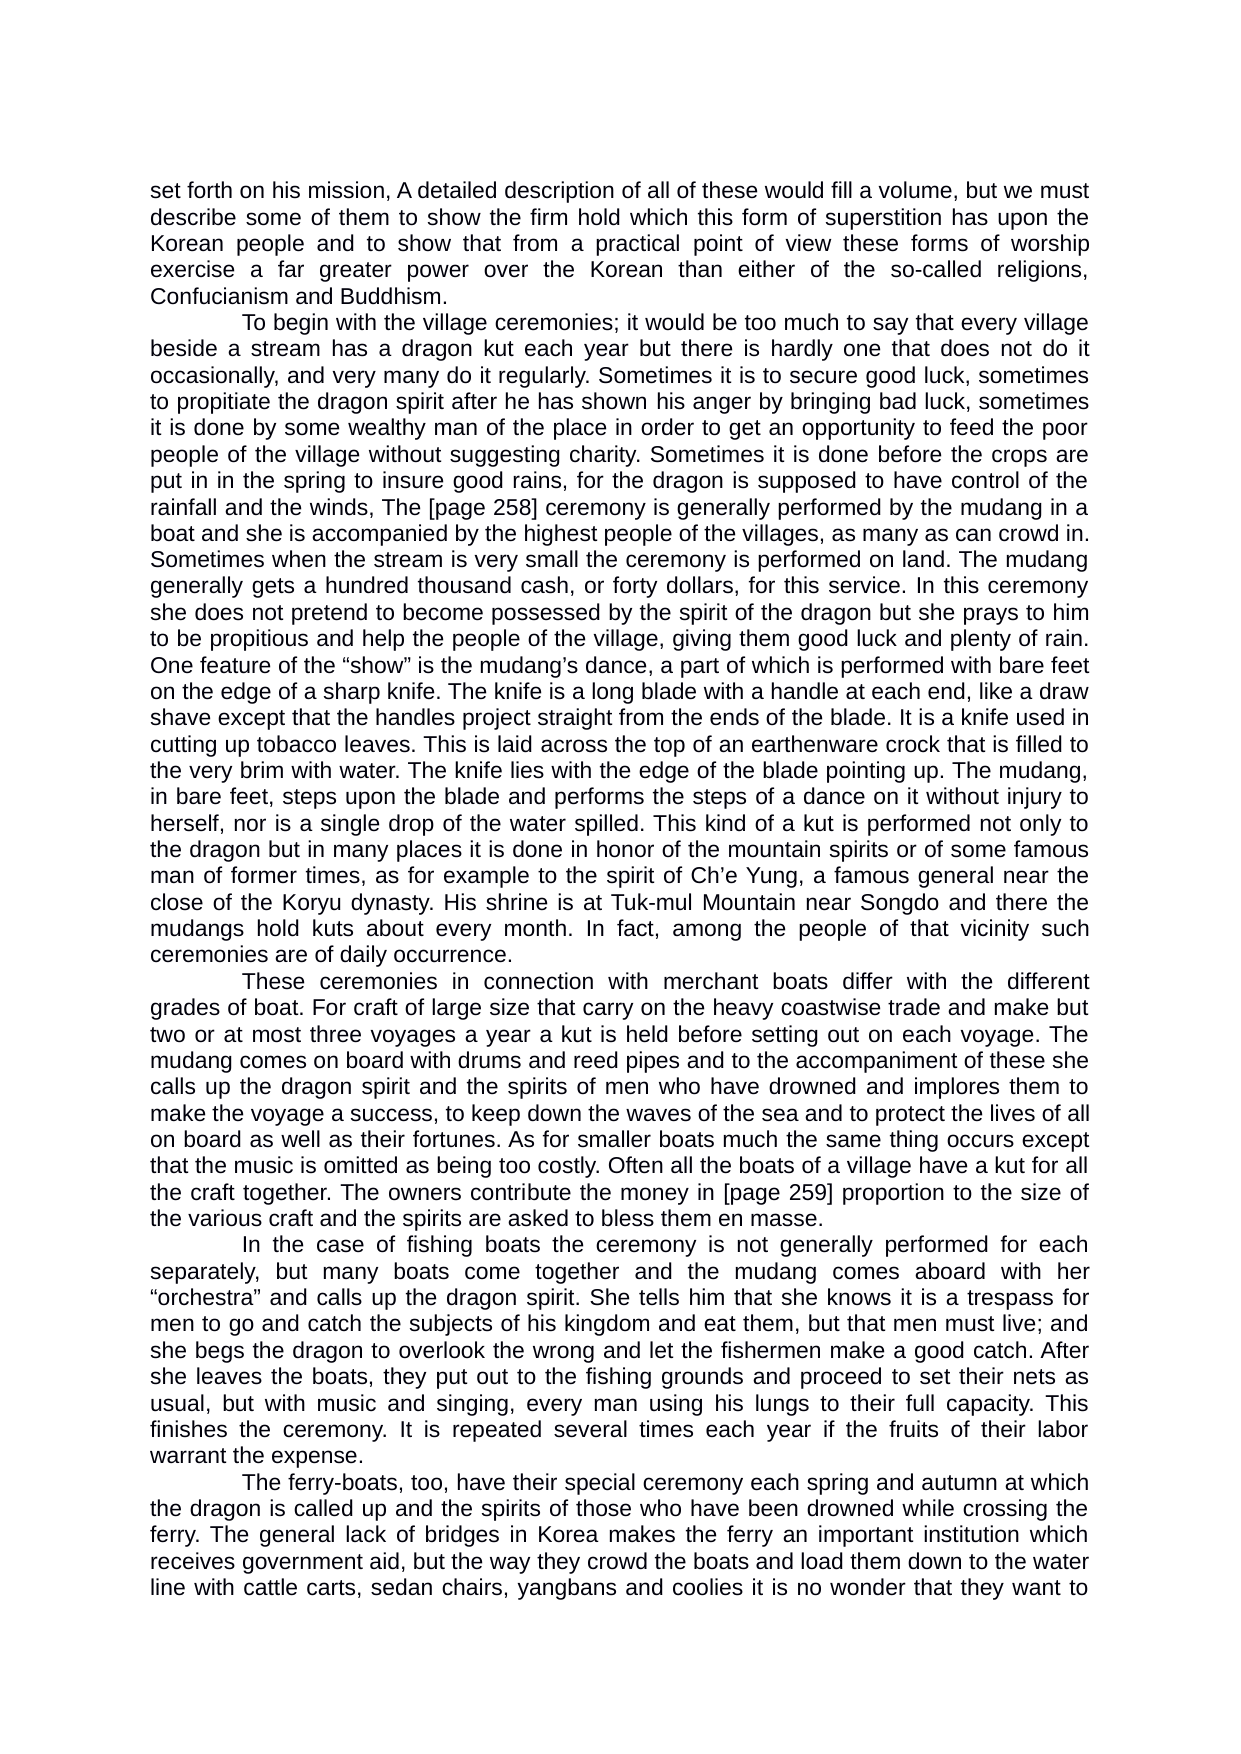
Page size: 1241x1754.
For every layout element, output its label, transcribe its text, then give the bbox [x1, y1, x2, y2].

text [150, 1468, 1090, 1600]
text In the case of fishing boats the ceremony is not generally performed for each separately, but many boats come together and the mudang comes aboard with her “orchestra” and calls up the dragon spirit. She tells him that she knows it is a trespass for men to go and catch the subjects of his kingdom and eat them, but that men must live; and she begs the dragon to overlook the wrong and let the fishermen make a good catch. After she leaves the boats, they put out to the fishing grounds and proceed to set their nets as usual, but with music and singing, every man using his lungs to their full capacity. This finishes the ceremony. It is repeated several times each year if the fruits of their labor warrant the expense. [150, 1231, 1090, 1468]
text These ceremonies in connection with merchant boats differ with the different grades of boat. For craft of large size that carry on the heavy coastwise trade and make but two or at most three voyages a year a kut is held before setting out on each voyage. The mudang comes on board with drums and reed pipes and to the accompaniment of these she calls up the dragon spirit and the spirits of men who have drowned and implores them to make the voyage a success, to keep down the waves of the sea and to protect the lives of all on board as well as their fortunes. As for smaller boats much the same thing occurs except that the music is omitted as being too costly. Often all the boats of a village have a kut for all the craft together. The owners contribute the money in [page 259] proportion to the size of the various craft and the spirits are asked to bless them en masse. [150, 968, 1090, 1231]
text To begin with the village ceremonies; it would be too much to say that every village beside a stream has a dragon kut each year but there is hardly one that does not do it occasionally, and very many do it regularly. Sometimes it is to secure good luck, sometimes to propitiate the dragon spirit after he has shown his anger by bringing bad luck, sometimes it is done by some wealthy man of the place in order to get an opportunity to feed the poor people of the village without suggesting charity. Sometimes it is done before the crops are put in in the spring to insure good rains, for the dragon is supposed to have control of the rainfall and the winds, The [page 258] ceremony is generally performed by the mudang in a boat and she is accompanied by the highest people of the villages, as many as can crowd in. Sometimes when the stream is very small the ceremony is performed on land. The mudang generally gets a hundred thousand cash, or forty dollars, for this service. In this ceremony she does not pretend to become possessed by the spirit of the dragon but she prays to him to be propitious and help the people of the village, giving them good luck and plenty of rain. One feature of the “show” is the mudang’s dance, a part of which is performed with bare feet on the edge of a sharp knife. The knife is a long blade with a handle at each end, like a draw shave except that the handles project straight from the ends of the blade. It is a knife used in cutting up tobacco leaves. This is laid across the top of an earthenware crock that is filled to the very brim with water. The knife lies with the edge of the blade pointing up. The mudang, in bare feet, steps upon the blade and performs the steps of a dance on it without injury to herself, nor is a single drop of the water spilled. This kind of a kut is performed not only to the dragon but in many places it is done in honor of the mountain spirits or of some famous man of former times, as for example to the spirit of Ch’e Yung, a famous general near the close of the Koryu dynasty. His shrine is at Tuk-mul Mountain near Songdo and there the mudangs hold kuts about every month. In fact, among the people of that vicinity such ceremonies are of daily occurrence. [150, 309, 1090, 968]
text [150, 177, 1090, 309]
